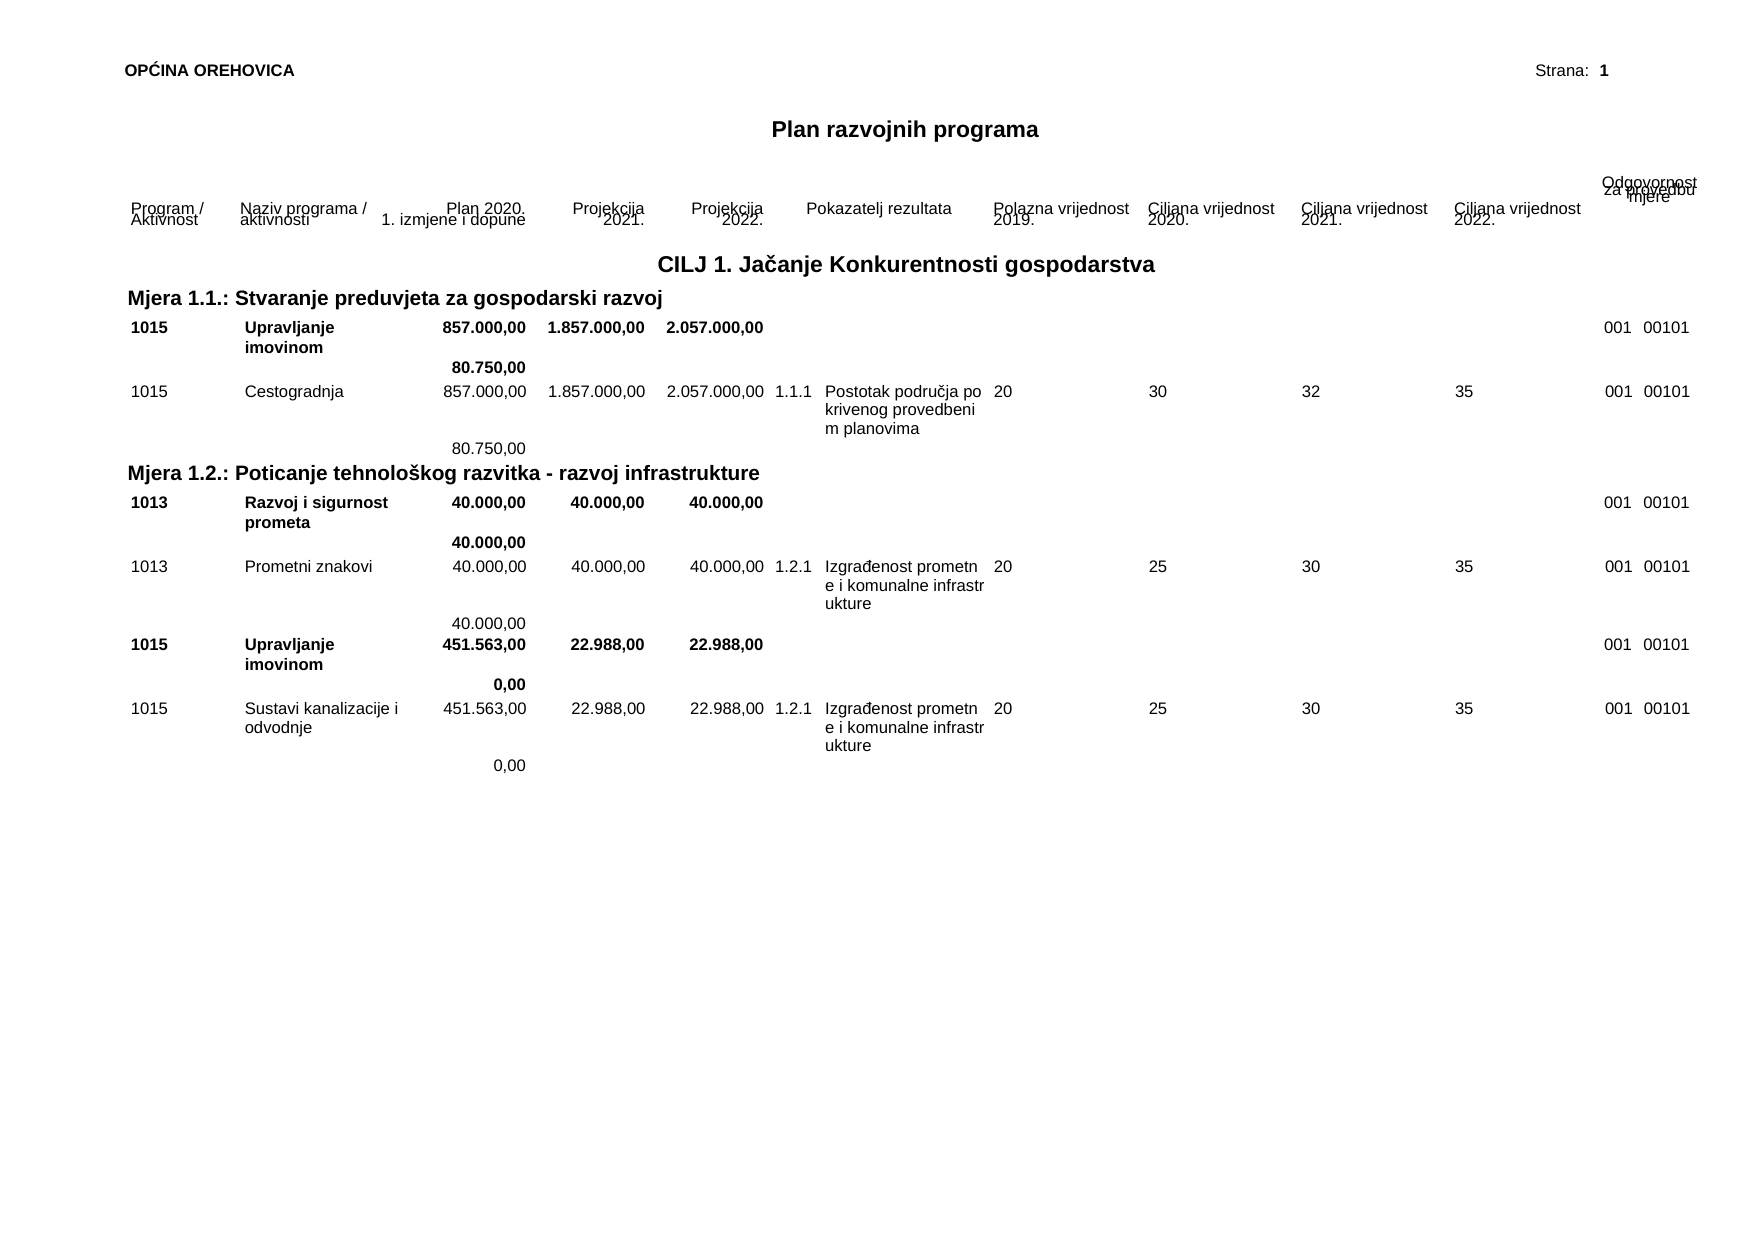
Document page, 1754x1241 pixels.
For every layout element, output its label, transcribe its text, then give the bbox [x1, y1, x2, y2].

text 0,00 [118, 756, 1695, 776]
text 1013 Prometni znakovi 40.000,00 40.000,00 40.000,00 1.2.1 Izgrađenost prometn 20 25 30 35 001 00101 [118, 557, 1695, 576]
text Mjera 1.1.: Stvaranje preduvjeta za gospodarski razvoj [118, 285, 1695, 310]
text 40.000,00 [118, 532, 1695, 552]
text OPĆINA OREHOVICA Strana: 1 [118, 59, 1695, 81]
text m planovima [118, 419, 1695, 438]
text 1015 Upravljanje 857.000,00 1.857.000,00 2.057.000,00 001 00101 [118, 318, 1695, 337]
text 1015 Sustavi kanalizacije i 451.563,00 22.988,00 22.988,00 1.2.1 Izgrađenost prometn 20 25 30 35 001 00101 [118, 699, 1695, 718]
text Mjera 1.2.: Poticanje tehnološkog razvitka - razvoj infrastrukture [118, 460, 1695, 485]
text prometa [118, 512, 1695, 532]
text odvodnje e i komunalne infrastr [118, 718, 1695, 737]
text 1013 Razvoj i sigurnost 40.000,00 40.000,00 40.000,00 001 00101 [118, 493, 1695, 512]
text ukture [118, 595, 1695, 613]
text krivenog provedbeni [118, 401, 1695, 419]
text 1015 Upravljanje 451.563,00 22.988,00 22.988,00 001 00101 [118, 635, 1695, 655]
text imovinom [118, 655, 1695, 674]
text imovinom [118, 337, 1695, 357]
text CILJ 1. Jačanje Konkurentnosti gospodarstva [118, 251, 1695, 278]
text 80.750,00 [118, 357, 1695, 377]
text e i komunalne infrastr [118, 576, 1695, 595]
text 1015 Cestogradnja 857.000,00 1.857.000,00 2.057.000,00 1.1.1 Postotak područja po 20 30 32 35 001 00101 [118, 382, 1695, 401]
text 80.750,00 [118, 438, 1695, 459]
text ukture [118, 737, 1695, 756]
text 40.000,00 [118, 613, 1695, 634]
text Plan razvojnih programa [118, 115, 1695, 143]
text 0,00 [118, 674, 1695, 694]
